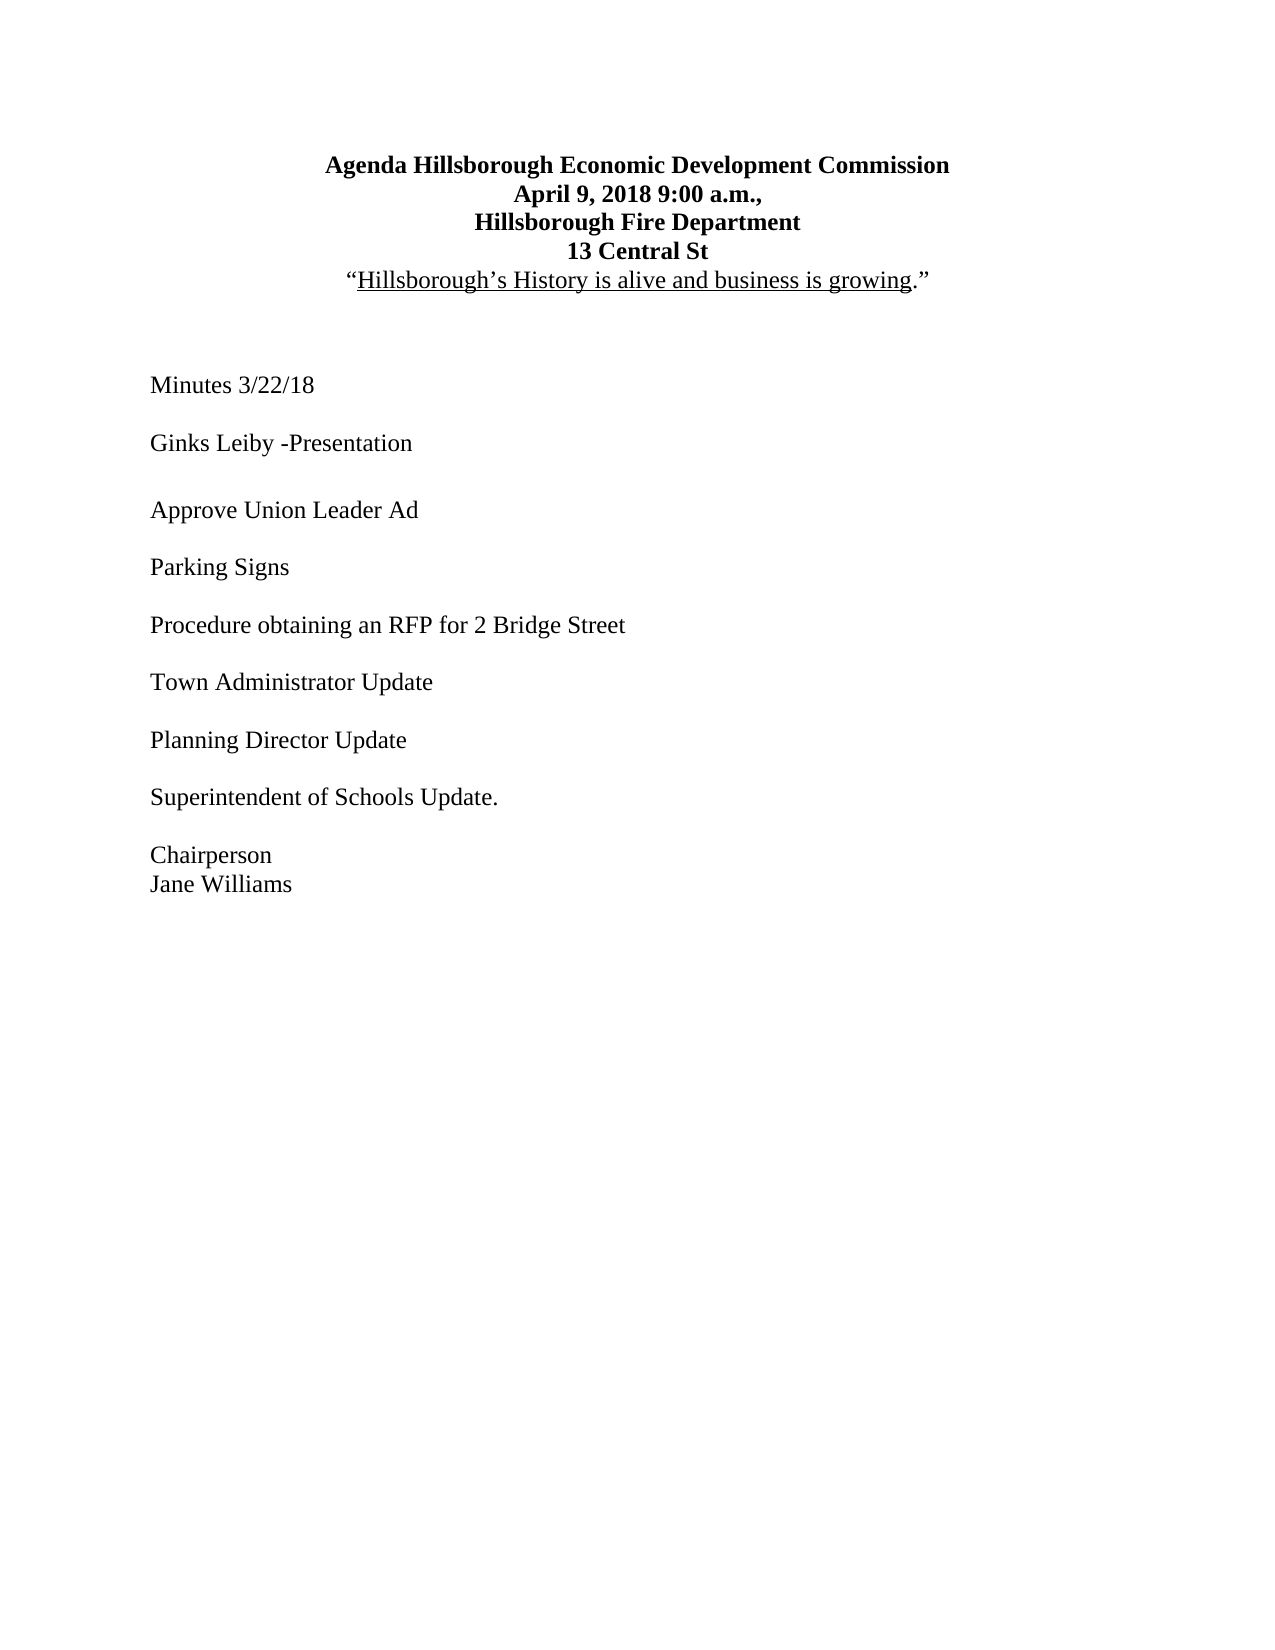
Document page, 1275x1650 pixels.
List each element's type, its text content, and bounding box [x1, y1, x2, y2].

text Planning Director Update [150, 725, 1125, 754]
text Ginks Leiby -Presentation [150, 428, 1125, 457]
text Superintendent of Schools Update. [150, 782, 1125, 811]
text Town Administrator Update [150, 667, 1125, 696]
text Jane Williams [150, 869, 1125, 897]
text Chairperson [150, 840, 1125, 869]
text Procedure obtaining an RFP for 2 Bridge Street [150, 610, 1125, 639]
text Hillsborough Fire Department [150, 207, 1125, 236]
text Approve Union Leader Ad [150, 495, 1125, 524]
text 13 Central St “Hillsborough’s History is alive and business is growing.” [150, 236, 1125, 294]
text Parking Signs [150, 552, 1125, 581]
text April 9, 2018 9:00 a.m., [150, 179, 1125, 207]
text Minutes 3/22/18 [150, 370, 1125, 399]
text Agenda Hillsborough Economic Development Commission [150, 150, 1125, 179]
